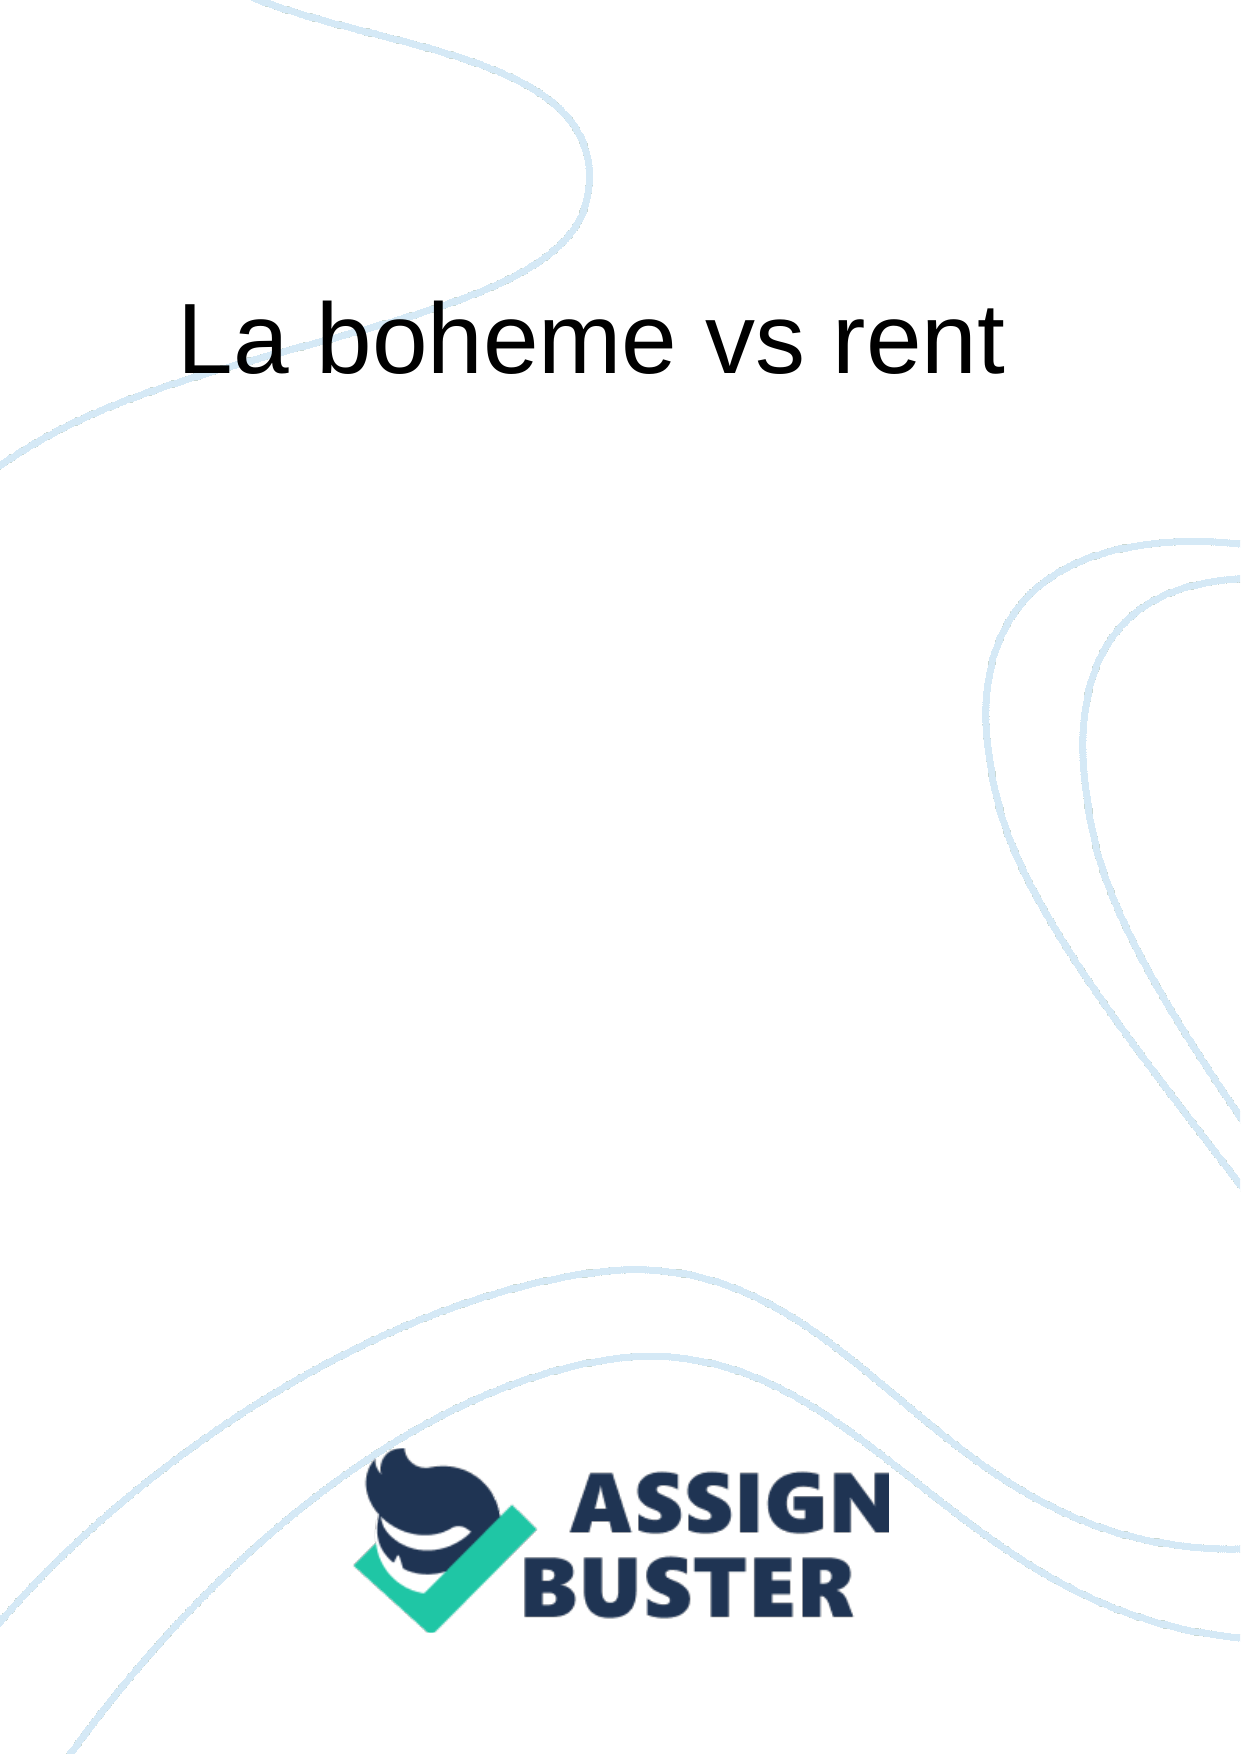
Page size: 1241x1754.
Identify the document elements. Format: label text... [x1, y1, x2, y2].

subtitle La boheme vs rent [177, 279, 1152, 394]
picture [0, 0, 1241, 1754]
